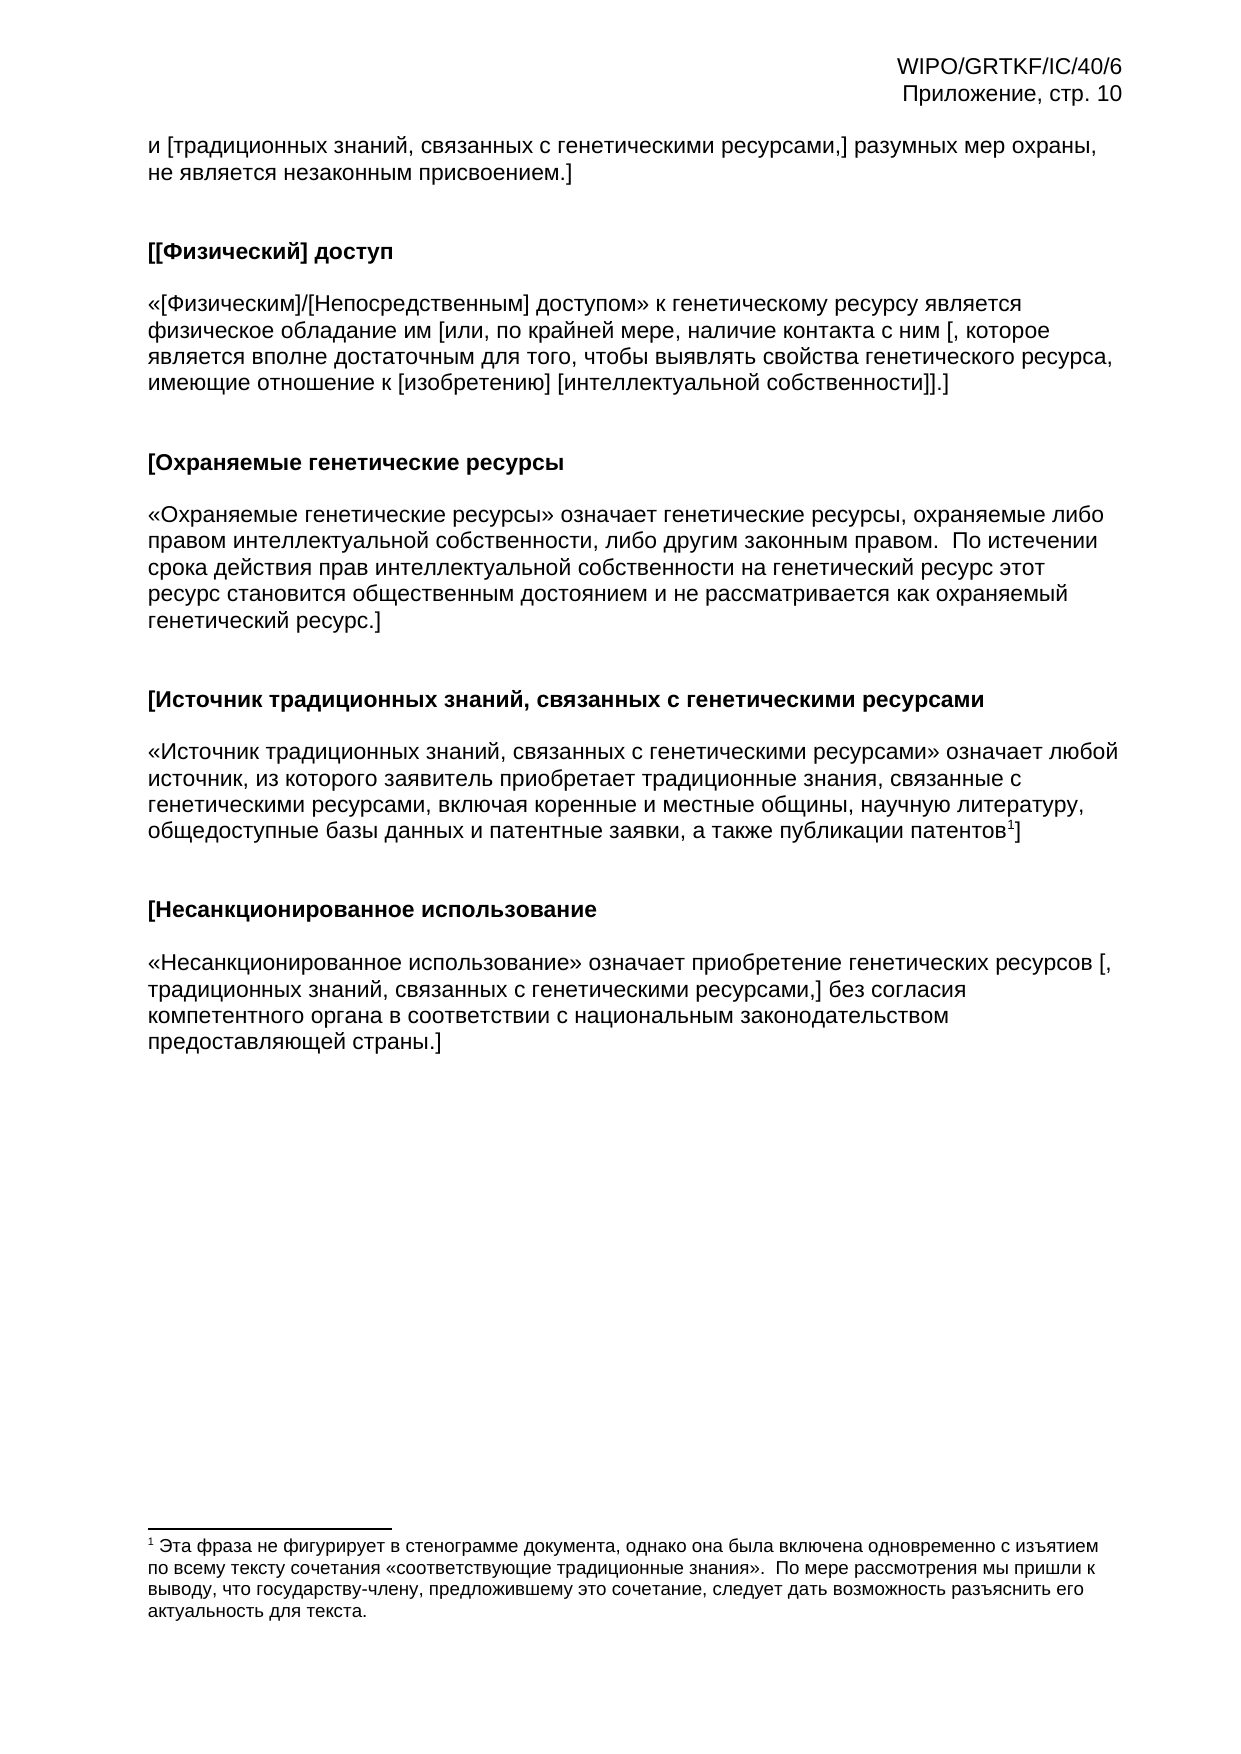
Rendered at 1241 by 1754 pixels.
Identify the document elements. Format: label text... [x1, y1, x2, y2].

text «Источник традиционных знаний, связанных с генетическими ресурсами» означает любой источник, из которого заявитель приобретает традиционные знания, связанные с генетическими ресурсами, включая коренные и местные общины, научную литературу, общедоступные базы данных и патентные заявки, а также публикации патентов] [148, 738, 1122, 844]
text [Охраняемые генетические ресурсы [148, 448, 1122, 475]
text «Несанкционированное использование» означает приобретение генетических ресурсов [, традиционных знаний, связанных с генетическими ресурсами,] без согласия компетентного органа в соответствии с национальным законодательством предоставляющей страны.] [148, 949, 1122, 1054]
text [Несанкционированное использование [148, 896, 1122, 923]
text «Охраняемые генетические ресурсы» означает генетические ресурсы, охраняемые либо правом интеллектуальной собственности, либо другим законным правом. По истечении срока действия прав интеллектуальной собственности на генетический ресурс этот ресурс становится общественным достоянием и не рассматривается как охраняемый генетический ресурс.] [148, 501, 1122, 633]
text «[Физическим]/[Непосредственным] доступом» к генетическому ресурсу является физическое обладание им [или, по крайней мере, наличие контакта с ним [, которое является вполне достаточным для того, чтобы выявлять свойства генетического ресурса, имеющие отношение к [изобретению] [интеллектуальной собственности]].] [148, 290, 1122, 396]
text [[Физический] доступ [148, 238, 1122, 264]
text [148, 132, 1122, 185]
text [Источник традиционных знаний, связанных с генетическими ресурсами [148, 686, 1122, 712]
